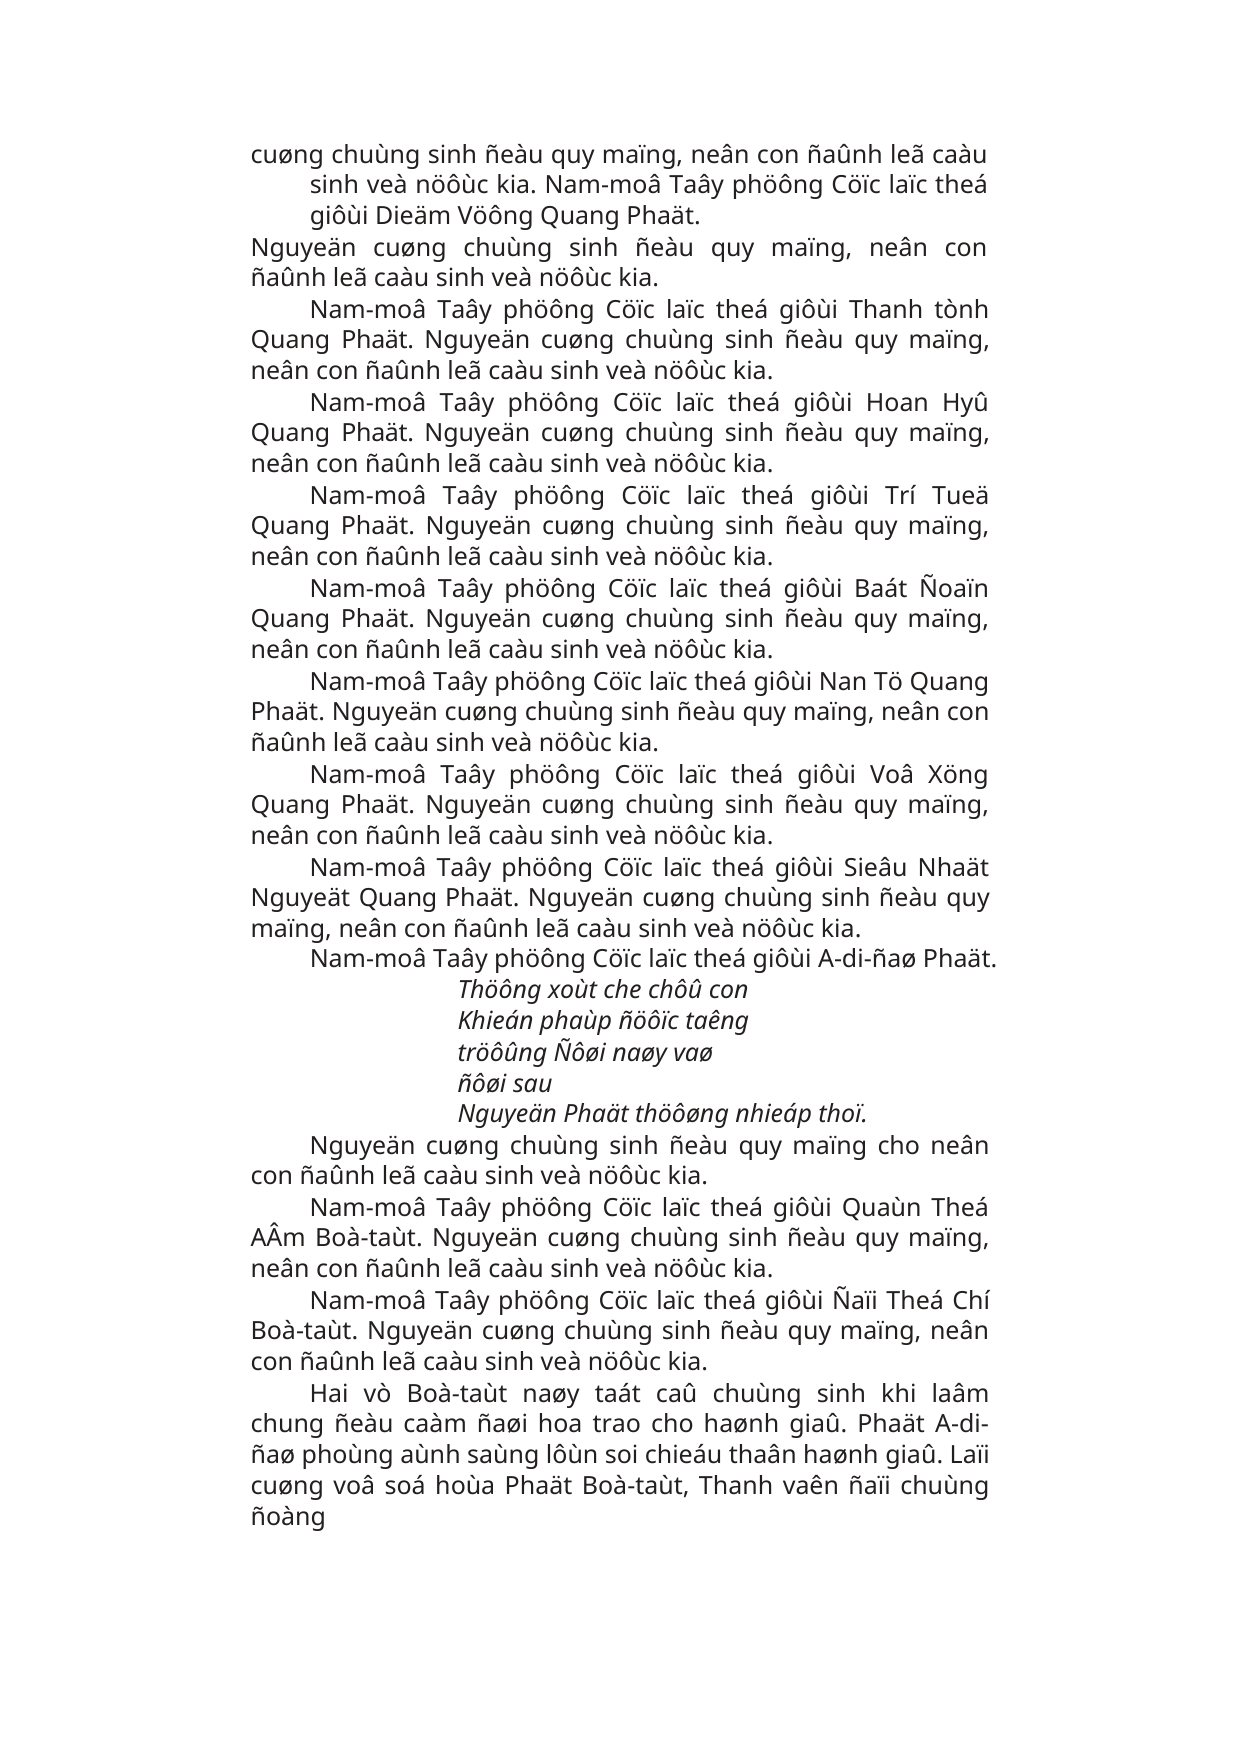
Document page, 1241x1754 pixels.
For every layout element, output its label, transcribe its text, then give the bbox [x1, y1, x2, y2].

text Nam-moâ Taây phöông Cöïc laïc theá giôùi Baát Ñoaïn Quang Phaät. Nguyeän cuøng chuùng sinh ñeàu quy maïng, neân con ñaûnh leã caàu sinh veà nöôùc kia. [250, 572, 990, 665]
text Nam-moâ Taây phöông Cöïc laïc theá giôùi Thanh tònh Quang Phaät. Nguyeän cuøng chuùng sinh ñeàu quy maïng, neân con ñaûnh leã caàu sinh veà nöôùc kia. [250, 293, 990, 386]
text Nguyeän Phaät thöôøng nhieáp thoï. [457, 1100, 1092, 1128]
text Thöông xoùt che chôû con Khieán phaùp ñöôïc taêng tröôûng Ñôøi naøy vaø ñôøi sau [457, 973, 761, 1100]
text Hai vò Boà-taùt naøy taát caû chuùng sinh khi laâm chung ñeàu caàm ñaøi hoa trao cho haønh giaû. Phaät A-di-ñaø phoùng aùnh saùng lôùn soi chieáu thaân haønh giaû. Laïi cuøng voâ soá hoùa Phaät Boà-taùt, Thanh vaên ñaïi chuùng ñoàng [250, 1378, 990, 1533]
text Nam-moâ Taây phöông Cöïc laïc theá giôùi Quaùn Theá AÂm Boà-taùt. Nguyeän cuøng chuùng sinh ñeàu quy maïng, neân con ñaûnh leã caàu sinh veà nöôùc kia. [250, 1192, 990, 1285]
text Nam-moâ Taây phöông Cöïc laïc theá giôùi A-di-ñaø Phaät. [309, 944, 1092, 973]
text Nguyeän cuøng chuùng sinh ñeàu quy maïng, neân con ñaûnh leã caàu sinh veà nöôùc kia. [250, 231, 988, 293]
text Nam-moâ Taây phöông Cöïc laïc theá giôùi Voâ Xöng Quang Phaät. Nguyeän cuøng chuùng sinh ñeàu quy maïng, neân con ñaûnh leã caàu sinh veà nöôùc kia. [250, 758, 990, 851]
text Nam-moâ Taây phöông Cöïc laïc theá giôùi Nan Tö Quang Phaät. Nguyeän cuøng chuùng sinh ñeàu quy maïng, neân con ñaûnh leã caàu sinh veà nöôùc kia. [250, 665, 990, 758]
text Nam-moâ Taây phöông Cöïc laïc theá giôùi Trí Tueä Quang Phaät. Nguyeän cuøng chuùng sinh ñeàu quy maïng, neân con ñaûnh leã caàu sinh veà nöôùc kia. [250, 479, 990, 572]
text cuøng chuùng sinh ñeàu quy maïng, neân con ñaûnh leã caàu sinh veà nöôùc kia. Nam-moâ Taây phöông Cöïc laïc theá giôùi Dieäm Vöông Quang Phaät. [250, 138, 989, 231]
text Nam-moâ Taây phöông Cöïc laïc theá giôùi Ñaïi Theá Chí Boà-taùt. Nguyeän cuøng chuùng sinh ñeàu quy maïng, neân con ñaûnh leã caàu sinh veà nöôùc kia. [250, 1285, 990, 1378]
text Nguyeän cuøng chuùng sinh ñeàu quy maïng cho neân con ñaûnh leã caàu sinh veà nöôùc kia. [250, 1130, 990, 1192]
text Nam-moâ Taây phöông Cöïc laïc theá giôùi Sieâu Nhaät Nguyeät Quang Phaät. Nguyeän cuøng chuùng sinh ñeàu quy maïng, neân con ñaûnh leã caàu sinh veà nöôùc kia. [250, 851, 990, 944]
text Nam-moâ Taây phöông Cöïc laïc theá giôùi Hoan Hyû Quang Phaät. Nguyeän cuøng chuùng sinh ñeàu quy maïng, neân con ñaûnh leã caàu sinh veà nöôùc kia. [250, 386, 990, 479]
